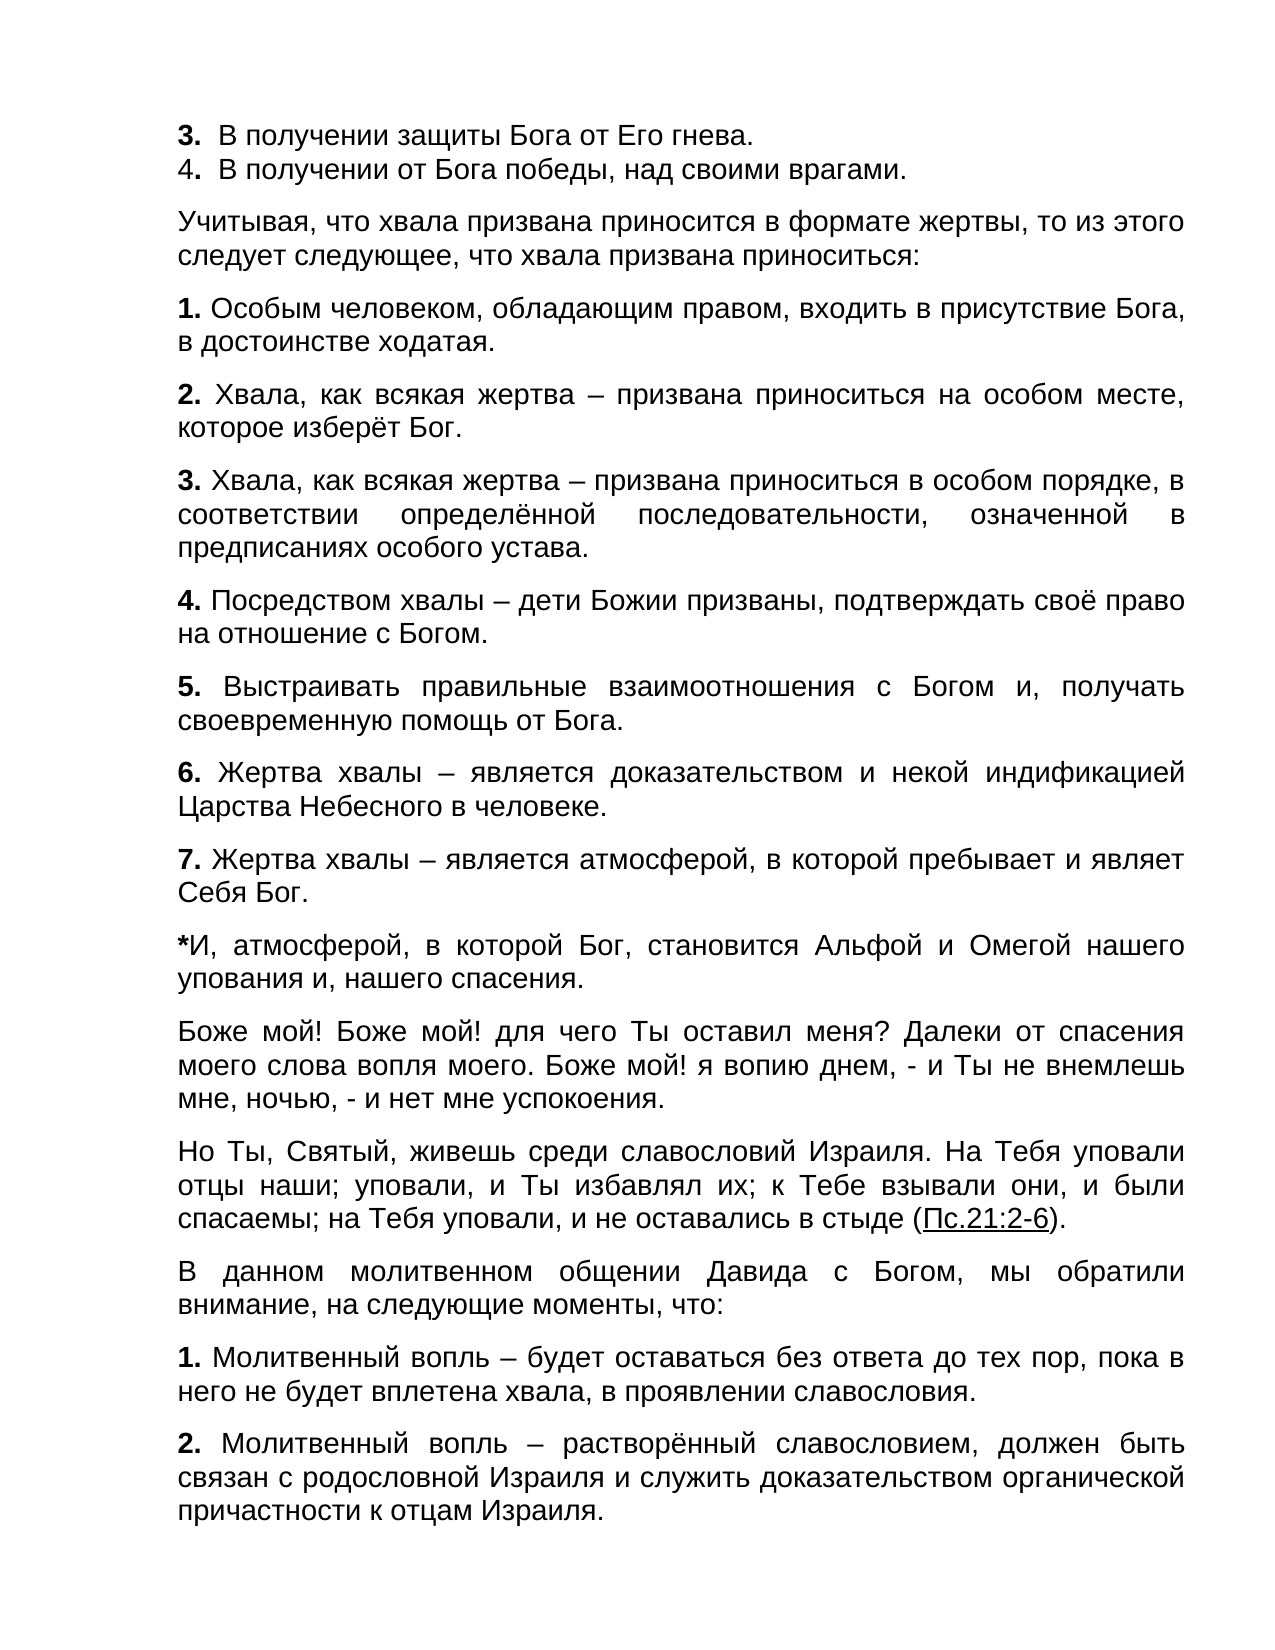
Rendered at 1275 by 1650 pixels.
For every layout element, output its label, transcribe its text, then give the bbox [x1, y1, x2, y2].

text *И, атмосферой, в которой Бог, становится Альфой и Омегой нашего упования и, нашего спасения. [177, 928, 1186, 995]
text Боже мой! Боже мой! для чего Ты оставил меня? Далеки от спасения моего слова вопля моего. Боже мой! я вопию днем, - и Ты не внемлешь мне, ночью, - и нет мне успокоения. [177, 1014, 1186, 1115]
text 2. Хвала, как всякая жертва – призвана приноситься на особом месте, которое изберёт Бог. [177, 377, 1186, 444]
text 4. Посредством хвалы – дети Божии призваны, подтверждать своё право на отношение с Богом. [177, 583, 1186, 650]
text 4. В получении от Бога победы, над своими врагами. [177, 152, 1186, 185]
text Учитывая, что хвала призвана приносится в формате жертвы, то из этого следует следующее, что хвала призвана приноситься: [177, 204, 1186, 271]
text 3. Хвала, как всякая жертва – призвана приноситься в особом порядке, в соответствии определённой последовательности, означенной в предписаниях особого устава. [177, 463, 1186, 564]
text Но Ты, Святый, живешь среди славословий Израиля. На Тебя уповали отцы наши; уповали, и Ты избавлял их; к Тебе взывали они, и были спасаемы; на Тебя уповали, и не оставались в стыде (Пс.21:2-6). [177, 1134, 1186, 1234]
text 3. В получении защиты Бога от Его гнева. [177, 118, 1186, 152]
text 6. Жертва хвалы – является доказательством и некой индификацией Царства Небесного в человеке. [177, 755, 1186, 822]
text 1. Молитвенный вопль – будет оставаться без ответа до тех пор, пока в него не будет вплетена хвала, в проявлении славословия. [177, 1340, 1186, 1407]
text 5. Выстраивать правильные взаимоотношения с Богом и, получать своевременную помощь от Бога. [177, 669, 1186, 736]
text 1. Особым человеком, обладающим правом, входить в присутствие Бога, в достоинстве ходатая. [177, 291, 1186, 358]
text 2. Молитвенный вопль – растворённый славословием, должен быть связан с родословной Израиля и служить доказательством органической причастности к отцам Израиля. [177, 1426, 1186, 1527]
text 7. Жертва хвалы – является атмосферой, в которой пребывает и являет Себя Бог. [177, 842, 1186, 909]
text В данном молитвенном общении Давида с Богом, мы обратили внимание, на следующие моменты, что: [177, 1254, 1186, 1321]
